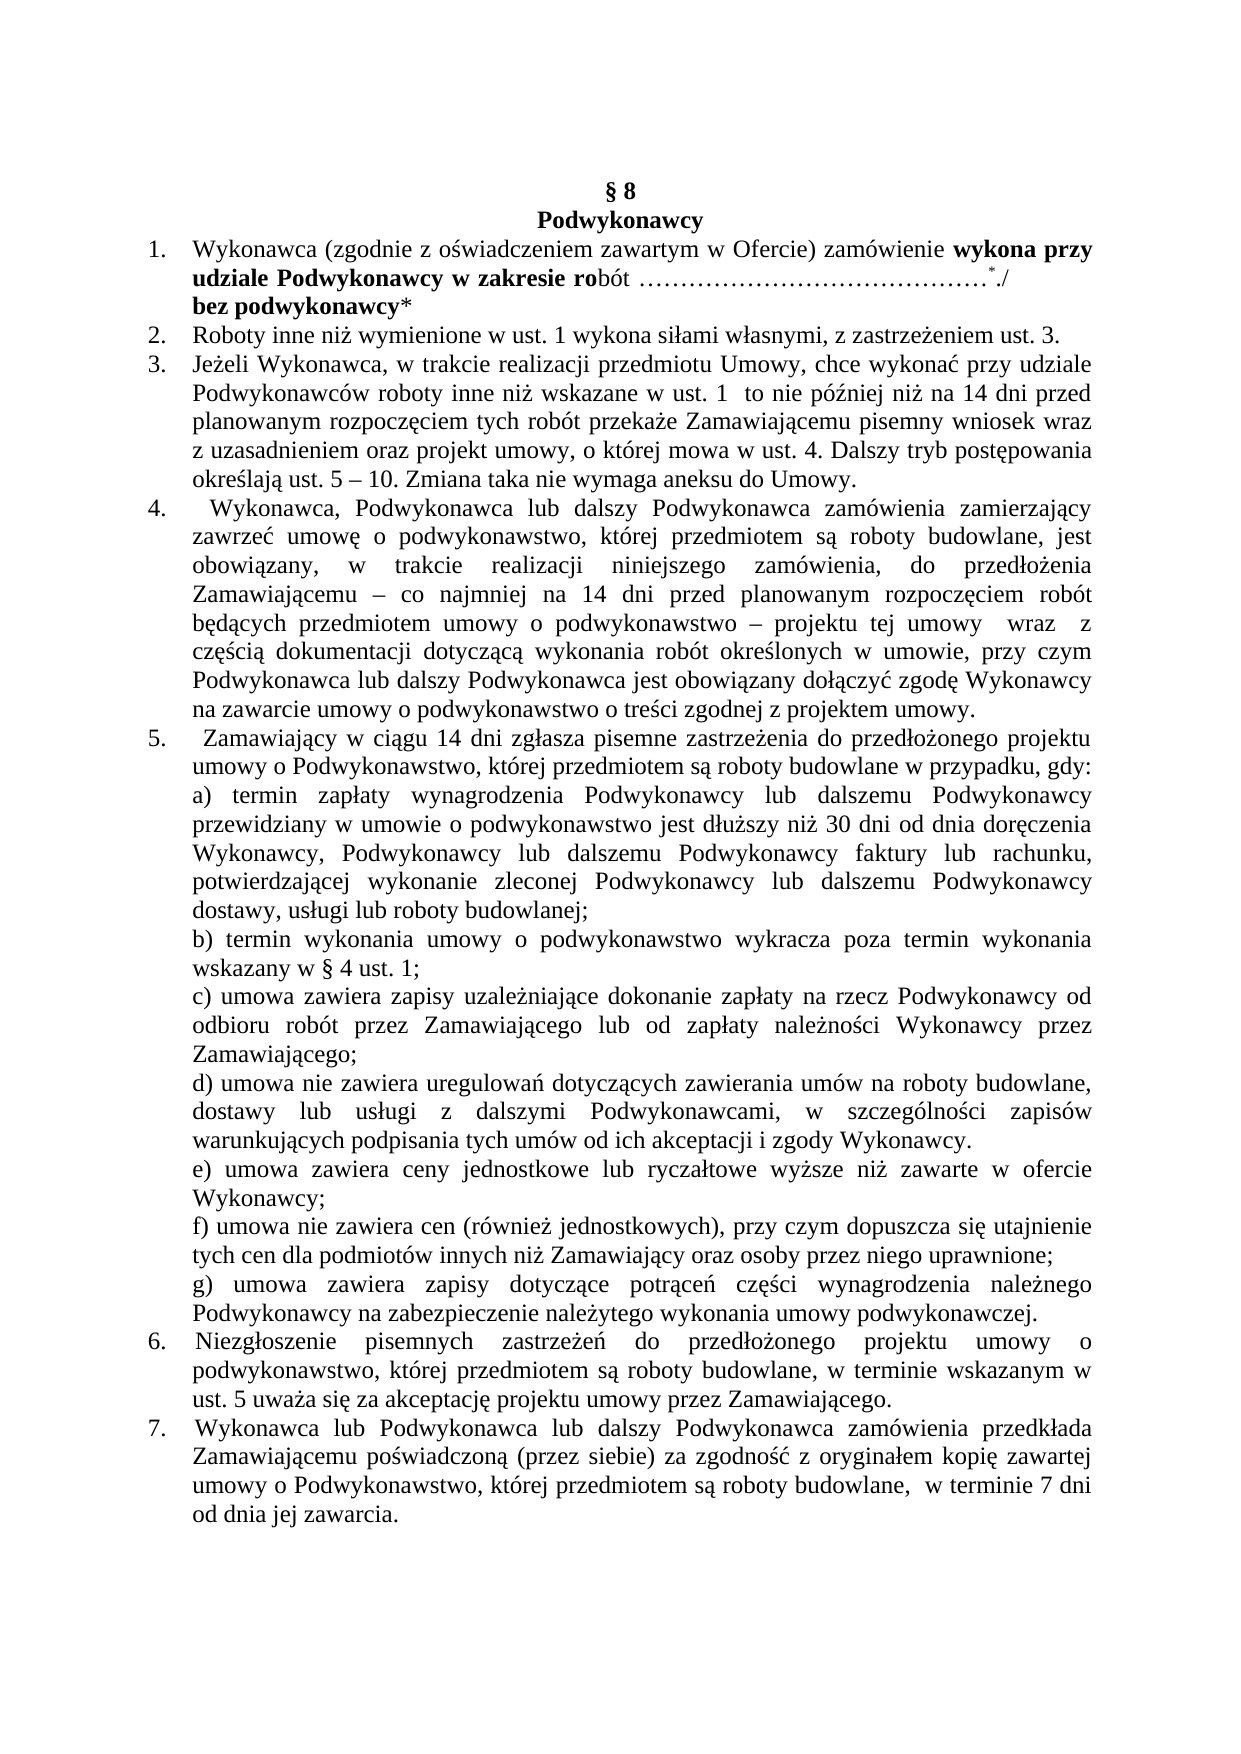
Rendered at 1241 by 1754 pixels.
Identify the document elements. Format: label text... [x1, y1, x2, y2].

text 7. Wykonawca lub Podwykonawca lub dalszy Podwykonawca zamówienia przedkłada Zamawiającemu poświadczoną (przez siebie) za zgodność z oryginałem kopię zawartej umowy o Podwykonawstwo, której przedmiotem są roboty budowlane, w terminie 7 dni od dnia jej zawarcia. [148, 1413, 1093, 1528]
text 1. Wykonawca (zgodnie z oświadczeniem zawartym w Ofercie) zamówienie wykona przy udziale Podwykonawcy w zakresie robót ……………………………………*./ bez podwykonawcy* [148, 234, 1093, 320]
text c) umowa zawiera zapisy uzależniające dokonanie zapłaty na rzecz Podwykonawcy od odbioru robót przez Zamawiającego lub od zapłaty należności Wykonawcy przez Zamawiającego; [192, 981, 1093, 1068]
text 4. Wykonawca, Podwykonawca lub dalszy Podwykonawca zamówienia zamierzający zawrzeć umowę o podwykonawstwo, której przedmiotem są roboty budowlane, jest obowiązany, w trakcie realizacji niniejszego zamówienia, do przedłożenia Zamawiającemu – co najmniej na 14 dni przed planowanym rozpoczęciem robót będących przedmiotem umowy o podwykonawstwo – projektu tej umowy wraz z częścią dokumentacji dotyczącą wykonania robót określonych w umowie, przy czym Podwykonawca lub dalszy Podwykonawca jest obowiązany dołączyć zgodę Wykonawcy na zawarcie umowy o podwykonawstwo o treści zgodnej z projektem umowy. [148, 493, 1093, 723]
text g) umowa zawiera zapisy dotyczące potrąceń części wynagrodzenia należnego Podwykonawcy na zabezpieczenie należytego wykonania umowy podwykonawczej. [192, 1269, 1093, 1326]
text § 8 [148, 176, 1093, 205]
text 6. Niezgłoszenie pisemnych zastrzeżeń do przedłożonego projektu umowy o podwykonawstwo, której przedmiotem są roboty budowlane, w terminie wskazanym w ust. 5 uważa się za akceptację projektu umowy przez Zamawiającego. [148, 1326, 1093, 1413]
text Podwykonawcy [148, 205, 1093, 234]
text e) umowa zawiera ceny jednostkowe lub ryczałtowe wyższe niż zawarte w ofercie Wykonawcy; [192, 1154, 1093, 1211]
text b) termin wykonania umowy o podwykonawstwo wykracza poza termin wykonania wskazany w § 4 ust. 1; [192, 924, 1093, 981]
text 5. Zamawiający w ciągu 14 dni zgłasza pisemne zastrzeżenia do przedłożonego projektu umowy o Podwykonawstwo, której przedmiotem są roboty budowlane w przypadku, gdy: [148, 723, 1093, 780]
text f) umowa nie zawiera cen (również jednostkowych), przy czym dopuszcza się utajnienie tych cen dla podmiotów innych niż Zamawiający oraz osoby przez niego uprawnione; [192, 1211, 1093, 1269]
text d) umowa nie zawiera uregulowań dotyczących zawierania umów na roboty budowlane, dostawy lub usługi z dalszymi Podwykonawcami, w szczególności zapisów warunkujących podpisania tych umów od ich akceptacji i zgody Wykonawcy. [192, 1068, 1093, 1154]
text 2. Roboty inne niż wymienione w ust. 1 wykona siłami własnymi, z zastrzeżeniem ust. 3. [148, 320, 1093, 349]
text 3. Jeżeli Wykonawca, w trakcie realizacji przedmiotu Umowy, chce wykonać przy udziale Podwykonawców roboty inne niż wskazane w ust. 1 to nie później niż na 14 dni przed planowanym rozpoczęciem tych robót przekaże Zamawiającemu pisemny wniosek wraz z uzasadnieniem oraz projekt umowy, o której mowa w ust. 4. Dalszy tryb postępowania określają ust. 5 – 10. Zmiana taka nie wymaga aneksu do Umowy. [148, 349, 1093, 493]
text a) termin zapłaty wynagrodzenia Podwykonawcy lub dalszemu Podwykonawcy przewidziany w umowie o podwykonawstwo jest dłuższy niż 30 dni od dnia doręczenia Wykonawcy, Podwykonawcy lub dalszemu Podwykonawcy faktury lub rachunku, potwierdzającej wykonanie zleconej Podwykonawcy lub dalszemu Podwykonawcy dostawy, usługi lub roboty budowlanej; [192, 780, 1093, 924]
